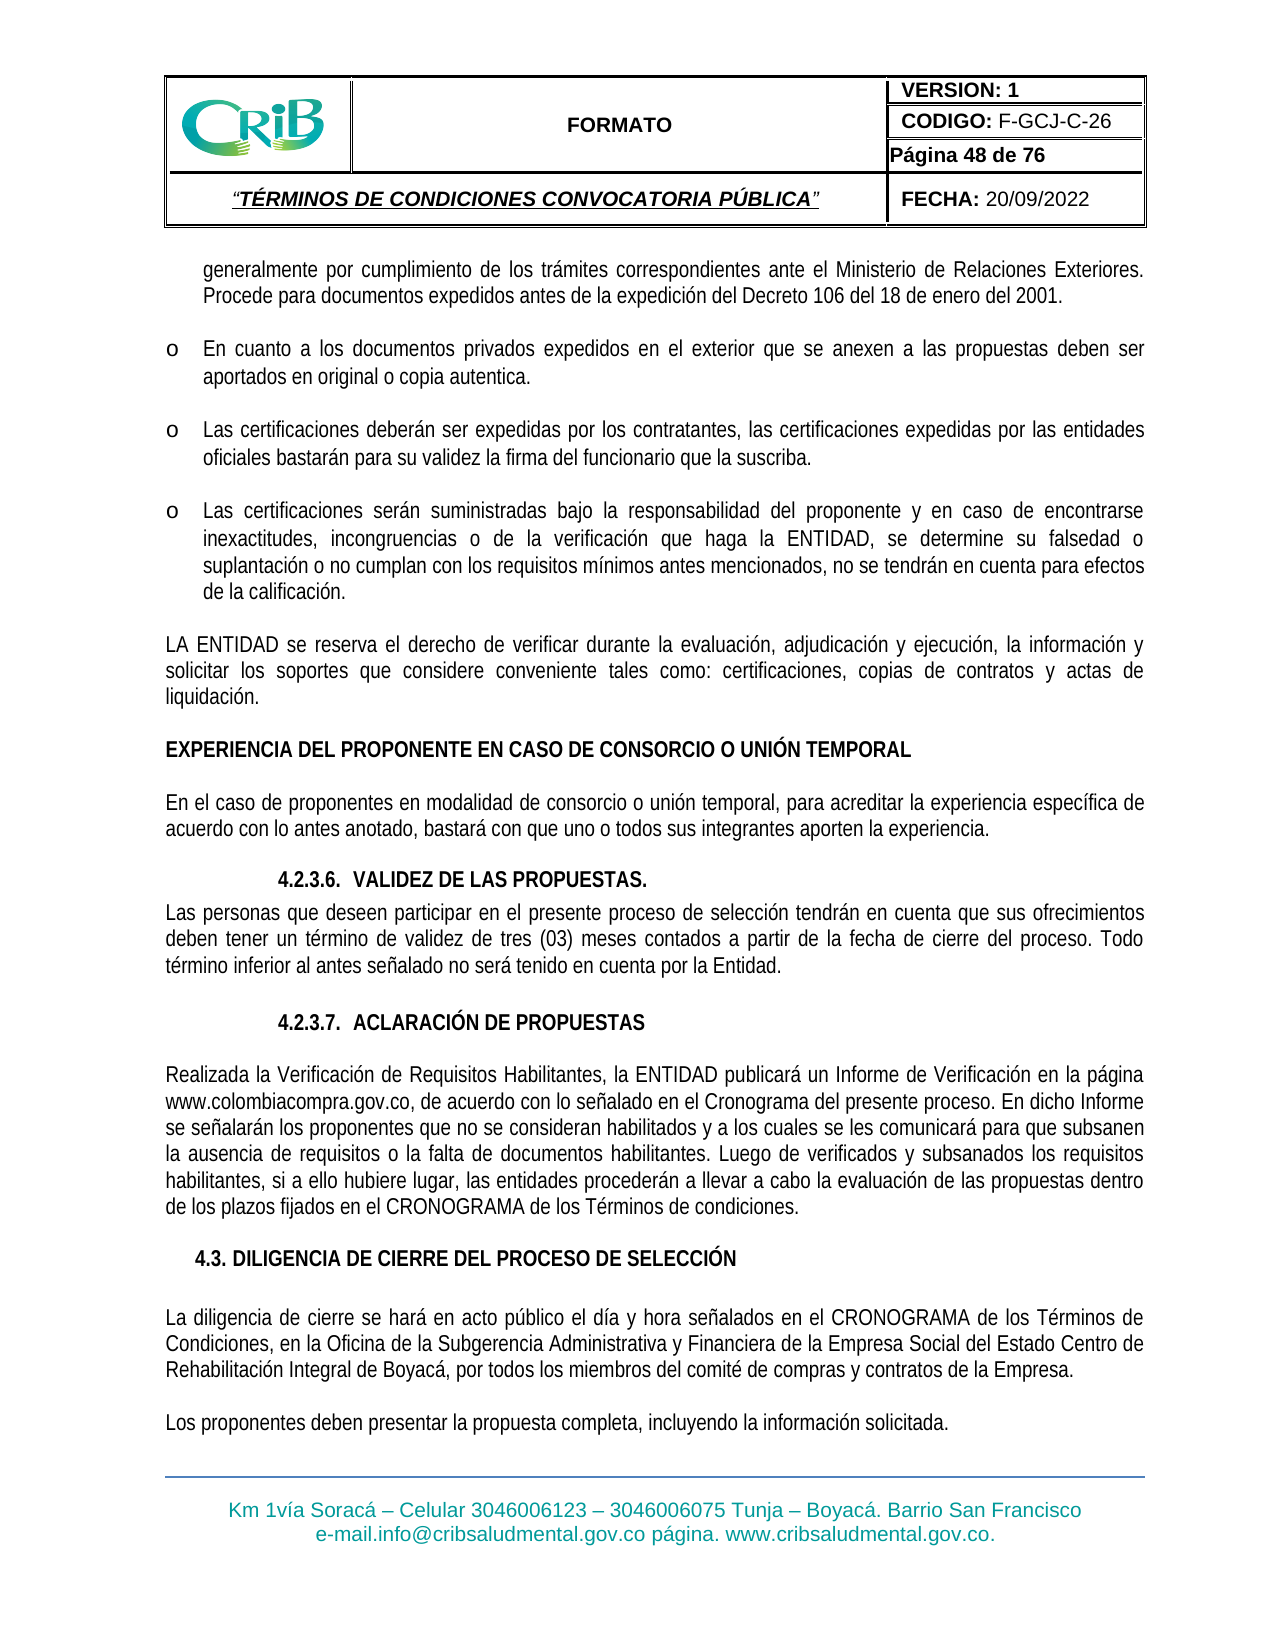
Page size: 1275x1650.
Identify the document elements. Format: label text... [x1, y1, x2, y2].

list En cuanto a los documentos privados expedidos en el exterior que se anexen a las propuestas deben ser aportados en original o copia autentica. [165, 335, 1145, 389]
text Las personas que deseen participar en el presente proceso de selección tendrán en cuenta que sus ofrecimientos deben tener un término de validez de tres (03) meses contados a partir de la fecha de cierre del proceso. Todo término inferior al antes señalado no será tenido en cuenta por la Entidad. [165, 899, 1145, 978]
list Las certificaciones deberán ser expedidas por los contratantes, las certificaciones expedidas por las entidades oficiales bastarán para su validez la firma del funcionario que la suscriba. [165, 416, 1145, 471]
text Los proponentes deben presentar la propuesta completa, incluyendo la información solicitada. [165, 1409, 1145, 1435]
text La diligencia de cierre se hará en acto público el día y hora señalados en el CRONOGRAMA de los Términos de Condiciones, en la Oficina de la Subgerencia Administrativa y Financiera de la Empresa Social del Estado Centro de Rehabilitación Integral de Boyacá, por todos los miembros del comité de compras y contratos de la Empresa. [165, 1303, 1145, 1382]
subtitle VALIDEZ DE LAS PROPUESTAS. [278, 866, 1145, 893]
text EXPERIENCIA DEL PROPONENTE EN CASO DE CONSORCIO O UNIÓN TEMPORAL [165, 736, 1145, 762]
subtitle ACLARACIÓN DE PROPUESTAS [278, 1009, 1145, 1035]
picture [167, 87, 341, 163]
text LA ENTIDAD se reserva el derecho de verificar durante la evaluación, adjudicación y ejecución, la información y solicitar los soportes que considere conveniente tales como: certificaciones, copias de contratos y actas de liquidación. [165, 631, 1145, 710]
text Realizada la Verificación de Requisitos Habilitantes, la ENTIDAD publicará un Informe de Verificación en la página www.colombiacompra.gov.co, de acuerdo con lo señalado en el Cronograma del presente proceso. En dicho Informe se señalarán los proponentes que no se consideran habilitados y a los cuales se les comunicará para que subsanen la ausencia de requisitos o la falta de documentos habilitantes. Luego de verificados y subsanados los requisitos habilitantes, si a ello hubiere lugar, las entidades procederán a llevar a cabo la evaluación de las propuestas dentro de los plazos fijados en el CRONOGRAMA de los Términos de condiciones. [165, 1061, 1145, 1219]
list Las certificaciones serán suministradas bajo la responsabilidad del proponente y en caso de encontrarse inexactitudes, incongruencias o de la verificación que haga la ENTIDAD, se determine su falsedad o suplantación o no cumplan con los requisitos mínimos antes mencionados, no se tendrán en cuenta para efectos de la calificación. [165, 497, 1145, 604]
subtitle DILIGENCIA DE CIERRE DEL PROCESO DE SELECCIÓN [195, 1244, 1145, 1271]
text En el caso de proponentes en modalidad de consorcio o unión temporal, para acreditar la experiencia específica de acuerdo con lo antes anotado, bastará con que uno o todos sus integrantes aporten la experiencia. [165, 789, 1145, 841]
